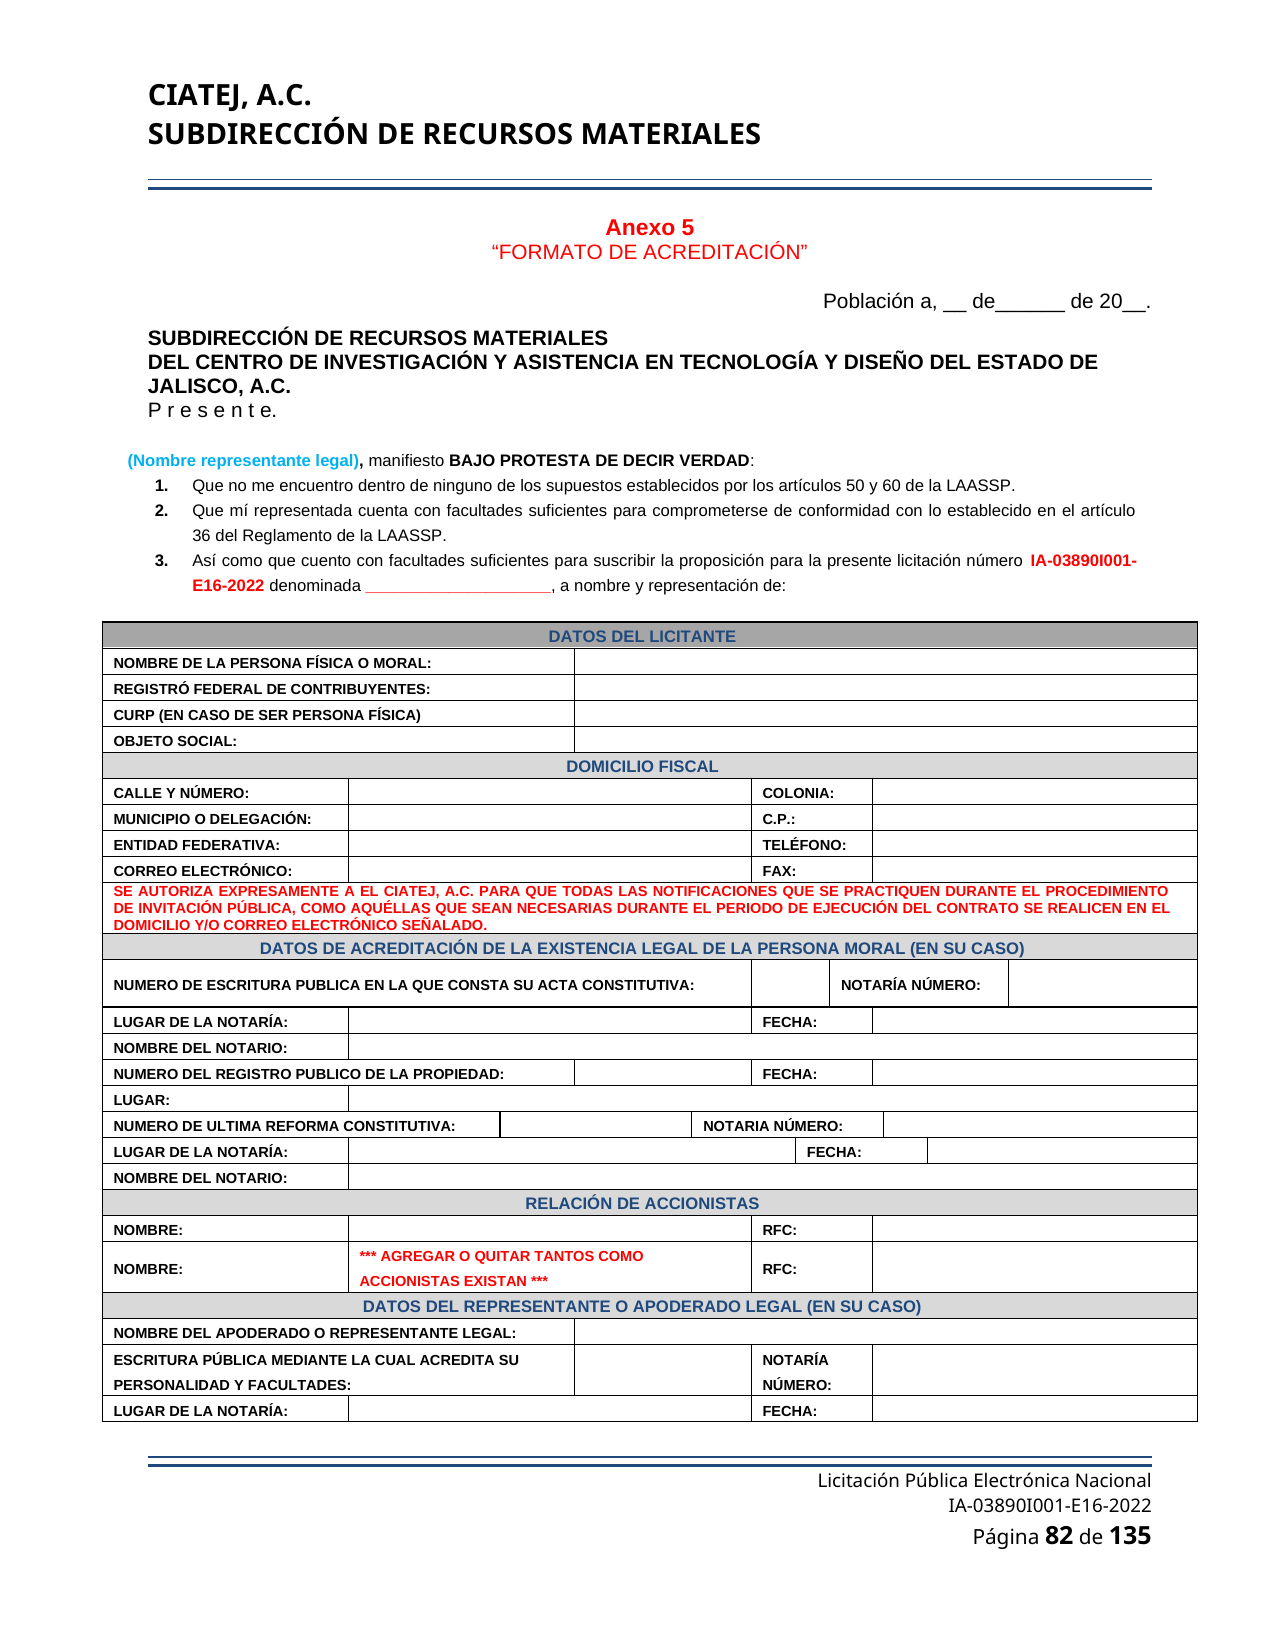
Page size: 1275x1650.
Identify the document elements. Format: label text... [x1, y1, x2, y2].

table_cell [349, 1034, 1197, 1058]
text “FORMATO DE ACREDITACIÓN” [148, 240, 1152, 264]
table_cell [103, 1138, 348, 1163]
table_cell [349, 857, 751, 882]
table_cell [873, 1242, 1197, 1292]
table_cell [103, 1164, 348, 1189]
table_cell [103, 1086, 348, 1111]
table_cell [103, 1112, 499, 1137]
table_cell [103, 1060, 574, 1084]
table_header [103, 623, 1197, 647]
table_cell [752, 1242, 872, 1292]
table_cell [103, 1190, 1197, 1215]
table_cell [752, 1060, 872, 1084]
list Que no me encuentro dentro de ninguno de los supuestos establecidos por los artículos 50 y 60 de la LAASSP. [154, 471, 1137, 496]
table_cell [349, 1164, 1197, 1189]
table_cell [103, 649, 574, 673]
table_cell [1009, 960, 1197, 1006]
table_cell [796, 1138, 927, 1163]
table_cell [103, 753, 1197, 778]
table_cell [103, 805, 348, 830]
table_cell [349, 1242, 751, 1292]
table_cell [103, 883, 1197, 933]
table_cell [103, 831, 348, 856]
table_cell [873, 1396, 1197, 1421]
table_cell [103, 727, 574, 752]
text Población a, __ de______ de 20__. [148, 289, 1152, 313]
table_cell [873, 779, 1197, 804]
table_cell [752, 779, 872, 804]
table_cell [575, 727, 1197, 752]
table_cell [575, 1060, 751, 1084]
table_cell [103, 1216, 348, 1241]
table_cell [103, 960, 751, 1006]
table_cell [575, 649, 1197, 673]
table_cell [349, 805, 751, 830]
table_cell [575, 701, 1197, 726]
text P r e s e n t e. [148, 397, 1152, 421]
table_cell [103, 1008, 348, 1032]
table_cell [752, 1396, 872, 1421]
text Anexo 5 [148, 214, 1152, 240]
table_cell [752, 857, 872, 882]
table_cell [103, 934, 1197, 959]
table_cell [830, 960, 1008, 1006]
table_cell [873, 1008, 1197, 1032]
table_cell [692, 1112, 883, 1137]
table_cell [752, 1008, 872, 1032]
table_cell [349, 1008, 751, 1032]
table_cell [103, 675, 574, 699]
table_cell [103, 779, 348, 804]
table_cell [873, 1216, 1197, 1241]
text SUBDIRECCIÓN DE RECURSOS MATERIALES [148, 326, 1152, 349]
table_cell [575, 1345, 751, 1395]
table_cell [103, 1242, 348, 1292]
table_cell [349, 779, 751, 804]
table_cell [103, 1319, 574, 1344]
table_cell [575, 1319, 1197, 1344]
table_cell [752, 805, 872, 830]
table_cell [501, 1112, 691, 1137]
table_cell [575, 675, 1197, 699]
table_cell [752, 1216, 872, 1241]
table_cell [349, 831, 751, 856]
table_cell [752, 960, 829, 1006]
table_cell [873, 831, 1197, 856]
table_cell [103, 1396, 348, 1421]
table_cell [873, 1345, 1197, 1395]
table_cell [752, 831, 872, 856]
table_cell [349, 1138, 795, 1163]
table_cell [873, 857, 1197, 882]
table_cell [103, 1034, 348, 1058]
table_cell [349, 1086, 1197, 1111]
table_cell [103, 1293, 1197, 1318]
list Que mí representada cuenta con facultades suficientes para comprometerse de conformidad con lo establecido en el artículo 36 del Reglamento de la LAASSP. [154, 496, 1137, 546]
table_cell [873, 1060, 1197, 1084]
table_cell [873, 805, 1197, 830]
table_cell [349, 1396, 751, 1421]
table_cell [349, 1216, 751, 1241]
text (Nombre representante legal), manifiesto BAJO PROTESTA DE DECIR VERDAD: [123, 446, 1137, 471]
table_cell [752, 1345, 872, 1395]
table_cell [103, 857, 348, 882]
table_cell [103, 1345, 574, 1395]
list Así como que cuento con facultades suficientes para suscribir la proposición para la presente licitación número IA-03890I001-E16-2022 denominada ____________________, a nombre y representación de: [154, 546, 1137, 596]
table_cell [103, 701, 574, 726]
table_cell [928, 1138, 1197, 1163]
text DEL CENTRO DE INVESTIGACIÓN Y ASISTENCIA EN TECNOLOGÍA Y DISEÑO DEL ESTADO DE JALISCO, A.C. [148, 349, 1152, 397]
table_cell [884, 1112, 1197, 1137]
